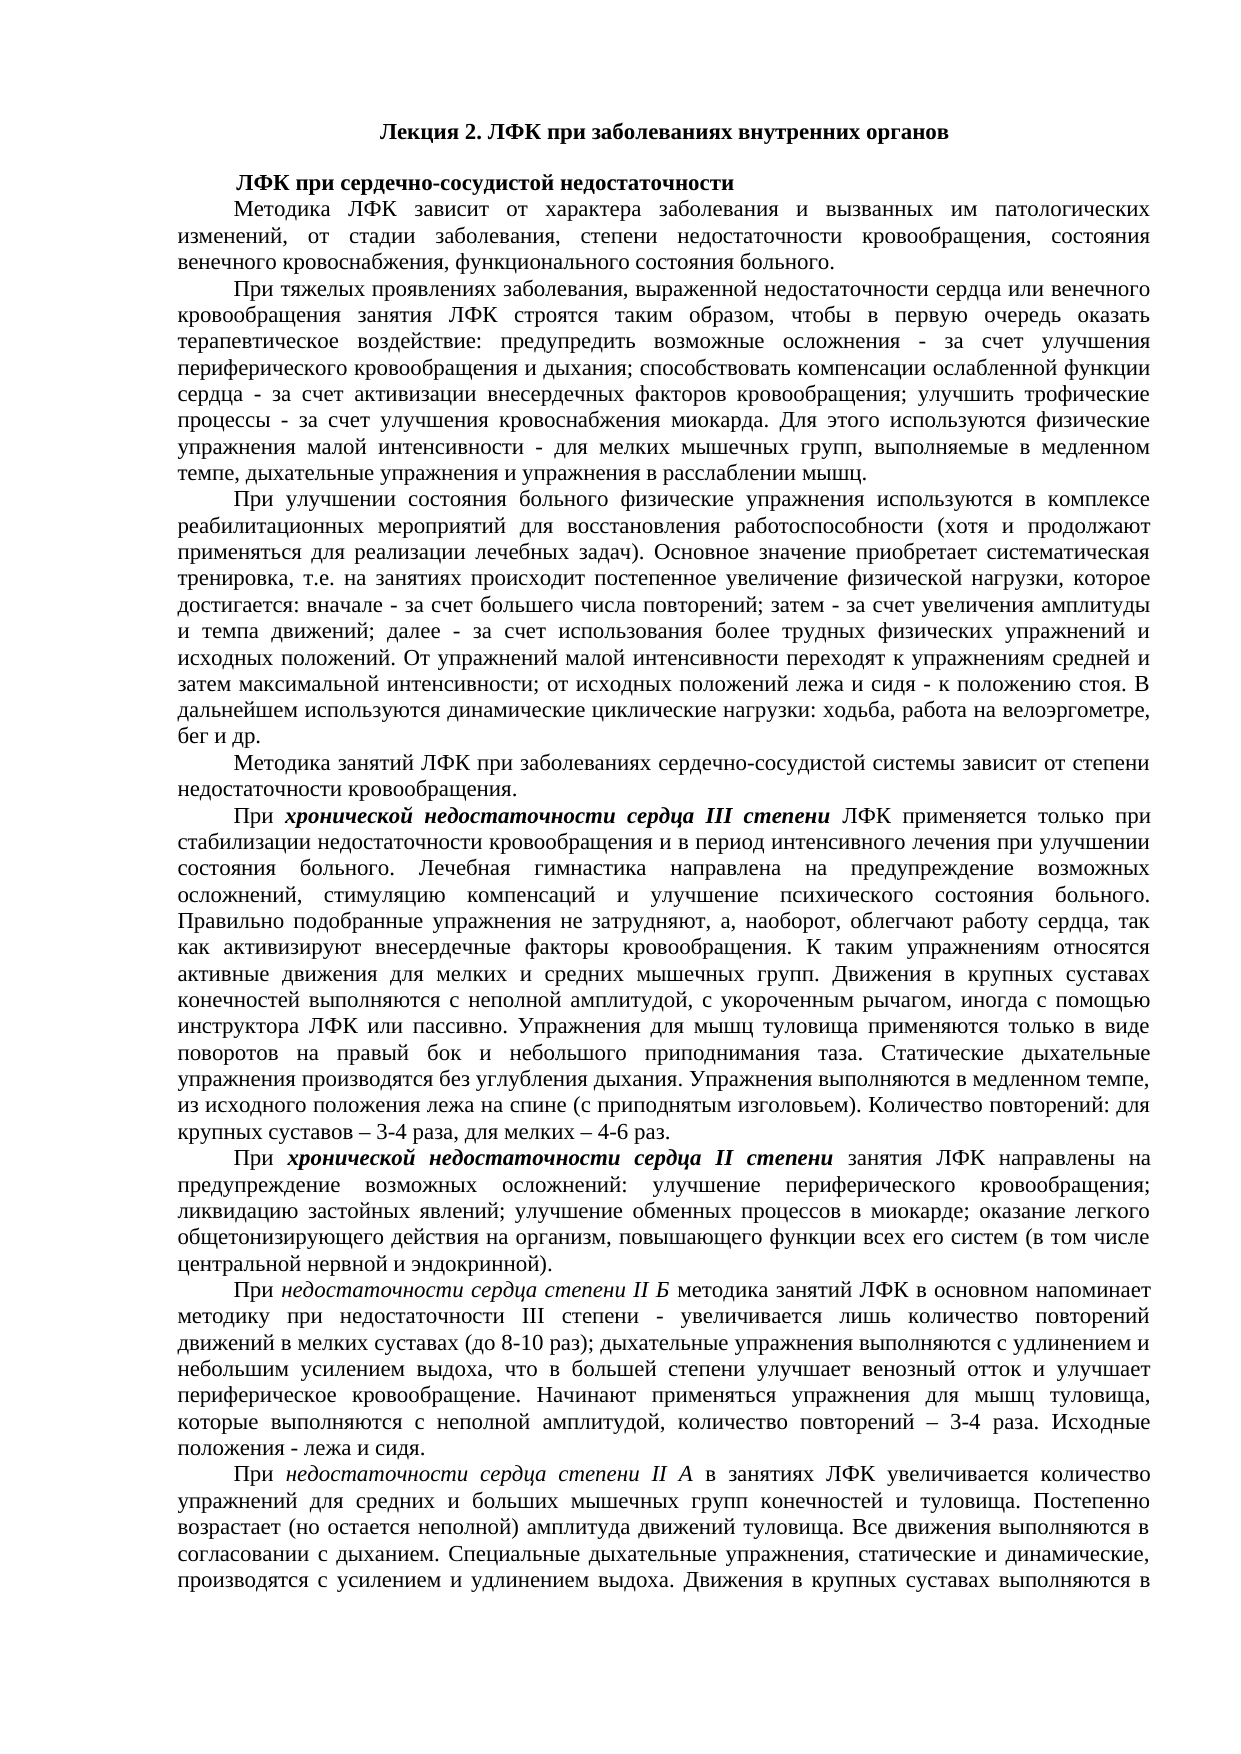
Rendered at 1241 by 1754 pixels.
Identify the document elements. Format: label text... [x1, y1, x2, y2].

text ЛФК при сердечно-сосудистой недостаточности [177, 169, 1152, 196]
text Методика занятий ЛФК при заболеваниях сердечно-сосудистой системы зависит от степени недостаточности кровообращения. [177, 749, 1152, 802]
text При тяжелых проявлениях заболевания, выраженной недостаточности сердца или венечного кровообращения занятия ЛФК строятся таким образом, чтобы в первую очередь оказать терапевтическое воздействие: предупредить возможные осложнения - за счет улучшения периферического кровообращения и дыхания; способствовать компенсации ослабленной функции сердца - за счет активизации внесердечных факторов кровообращения; улучшить трофические процессы - за счет улучшения кровоснабжения миокарда. Для этого используются физические упражнения малой интенсивности - для мелких мышечных групп, выполняемые в медленном темпе, дыхательные упражнения и упражнения в расслаблении мышц. [177, 274, 1152, 485]
text При недостаточности сердца степени II Б методика занятий ЛФК в основном напоминает методику при недостаточности III степени - увеличивается лишь количество повторений движений в мелких суставах (до 8-10 раз); дыхательные упражнения выполняются с удлинением и небольшим усилением выдоха, что в большей степени улучшает венозный отток и улучшает периферическое кровообращение. Начинают применяться упражнения для мышц туловища, которые выполняются с неполной амплитудой, количество повторений – 3-4 раза. Исходные положения - лежа и сидя. [177, 1276, 1152, 1461]
text При хронической недостаточности сердца II степени занятия ЛФК направлены на предупреждение возможных осложнений: улучшение периферического кровообращения; ликвидацию застойных явлений; улучшение обменных процессов в миокарде; оказание легкого общетонизирующего действия на организм, повышающего функции всех его систем (в том числе центральной нервной и эндокринной). [177, 1144, 1152, 1276]
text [177, 1461, 1152, 1592]
text При улучшении состояния больного физические упражнения используются в комплексе реабилитационных мероприятий для восстановления работоспособности (хотя и продолжают применяться для реализации лечебных задач). Основное значение приобретает систематическая тренировка, т.е. на занятиях происходит постепенное увеличение физической нагрузки, которое достигается: вначале - за счет большего числа повторений; затем - за счет увеличения амплитуды и темпа движений; далее - за счет использования более трудных физических упражнений и исходных положений. От упражнений малой интенсивности переходят к упражнениям средней и затем максимальной интенсивности; от исходных положений лежа и сидя - к положению стоя. В дальнейшем используются динамические циклические нагрузки: ходьба, работа на велоэргометре, бег и др. [177, 485, 1152, 749]
text Лекция 2. ЛФК при заболеваниях внутренних органов [177, 118, 1152, 144]
text Методика ЛФК зависит от характера заболевания и вызванных им патологических изменений, от стадии заболевания, степени недостаточности кровообращения, состояния венечного кровоснабжения, функционального состояния больного. [177, 196, 1152, 274]
text При хронической недостаточности сердца III степени ЛФК применяется только при стабилизации недостаточности кровообращения и в период интенсивного лечения при улучшении состояния больного. Лечебная гимнастика направлена на предупреждение возможных осложнений, стимуляцию компенсаций и улучшение психического состояния больного. Правильно подобранные упражнения не затрудняют, а, наоборот, облегчают работу сердца, так как активизируют внесердечные факторы кровообращения. К таким упражнениям относятся активные движения для мелких и средних мышечных групп. Движения в крупных суставах конечностей выполняются с неполной амплитудой, с укороченным рычагом, иногда с помощью инструктора ЛФК или пассивно. Упражнения для мышц туловища применяются только в виде поворотов на правый бок и небольшого приподнимания таза. Статические дыхательные упражнения производятся без углубления дыхания. Упражнения выполняются в медленном темпе, из исходного положения лежа на спине (с приподнятым изголовьем). Количество повторений: для крупных суставов – 3-4 раза, для мелких – 4-6 раз. [177, 802, 1152, 1144]
